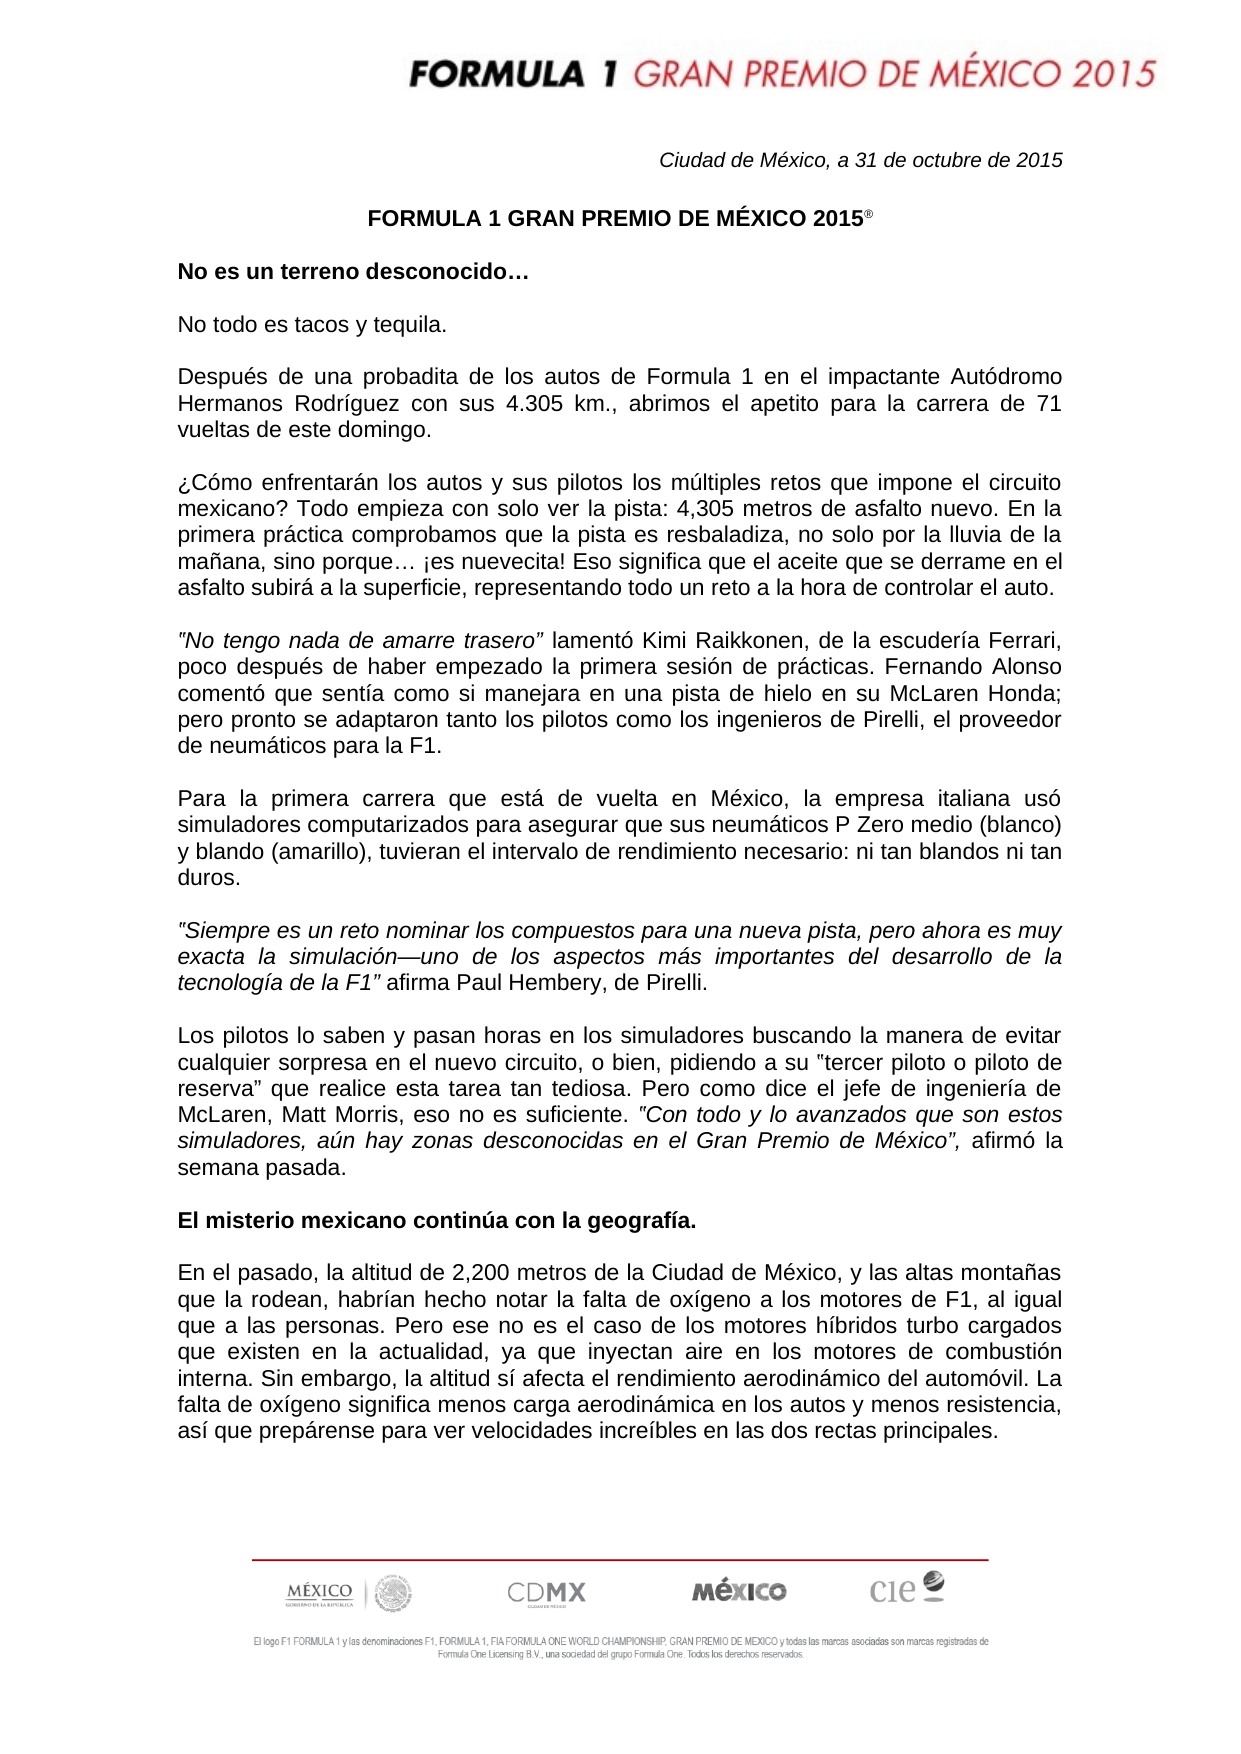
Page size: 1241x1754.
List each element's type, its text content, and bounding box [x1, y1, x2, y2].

text ‟Siempre es un reto nominar los compuestos para una nueva pista, pero ahora es muy exacta la simulación—uno de los aspectos más importantes del desarrollo de la tecnología de la F1” afirma Paul Hembery, de Pirelli. [177, 917, 1063, 996]
text Después de una probadita de los autos de Formula 1 en el impactante Autódromo Hermanos Rodríguez con sus 4.305 km., abrimos el apetito para la carrera de 71 vueltas de este domingo. [177, 363, 1063, 442]
text ¿Cómo enfrentarán los autos y sus pilotos los múltiples retos que impone el circuito mexicano? Todo empieza con solo ver la pista: 4,305 metros de asfalto nuevo. En la primera práctica comprobamos que la pista es resbaladiza, no solo por la lluvia de la mañana, sino porque… ¡es nuevecita! Eso significa que el aceite que se derrame en el asfalto subirá a la superficie, representando todo un reto a la hora de controlar el auto. [177, 469, 1063, 600]
text ‟No tengo nada de amarre trasero” lamentó Kimi Raikkonen, de la escudería Ferrari, poco después de haber empezado la primera sesión de prácticas. Fernando Alonso comentó que sentía como si manejara en una pista de hielo en su McLaren Honda; pero pronto se adaptaron tanto los pilotos como los ingenieros de Pirelli, el proveedor de neumáticos para la F1. [177, 627, 1063, 758]
text Ciudad de México, a 31 de octubre de 2015 [177, 148, 1063, 172]
text No todo es tacos y tequila. [177, 311, 1063, 337]
text El misterio mexicano continúa con la geografía. [177, 1207, 1063, 1233]
picture [158, 16, 1241, 129]
picture [177, 1547, 1062, 1681]
text FORMULA 1 GRAN PREMIO DE MÉXICO 2015® [177, 205, 1063, 231]
text En el pasado, la altitud de 2,200 metros de la Ciudad de México, y las altas montañas que la rodean, habrían hecho notar la falta de oxígeno a los motores de F1, al igual que a las personas. Pero ese no es el caso de los motores híbridos turbo cargados que existen en la actualidad, ya que inyectan aire en los motores de combustión interna. Sin embargo, la altitud sí afecta el rendimiento aerodinámico del automóvil. La falta de oxígeno significa menos carga aerodinámica en los autos y menos resistencia, así que prepárense para ver velocidades increíbles en las dos rectas principales. [177, 1259, 1063, 1444]
text Los pilotos lo saben y pasan horas en los simuladores buscando la manera de evitar cualquier sorpresa en el nuevo circuito, o bien, pidiendo a su ‟tercer piloto o piloto de reserva” que realice esta tarea tan tediosa. Pero como dice el jefe de ingeniería de McLaren, Matt Morris, eso no es suficiente. ‟Con todo y lo avanzados que son estos simuladores, aún hay zonas desconocidas en el Gran Premio de México”, afirmó la semana pasada. [177, 1022, 1063, 1180]
text Para la primera carrera que está de vuelta en México, la empresa italiana usó simuladores computarizados para asegurar que sus neumáticos P Zero medio (blanco) y blando (amarillo), tuvieran el intervalo de rendimiento necesario: ni tan blandos ni tan duros. [177, 785, 1063, 890]
text No es un terreno desconocido… [177, 258, 1063, 284]
